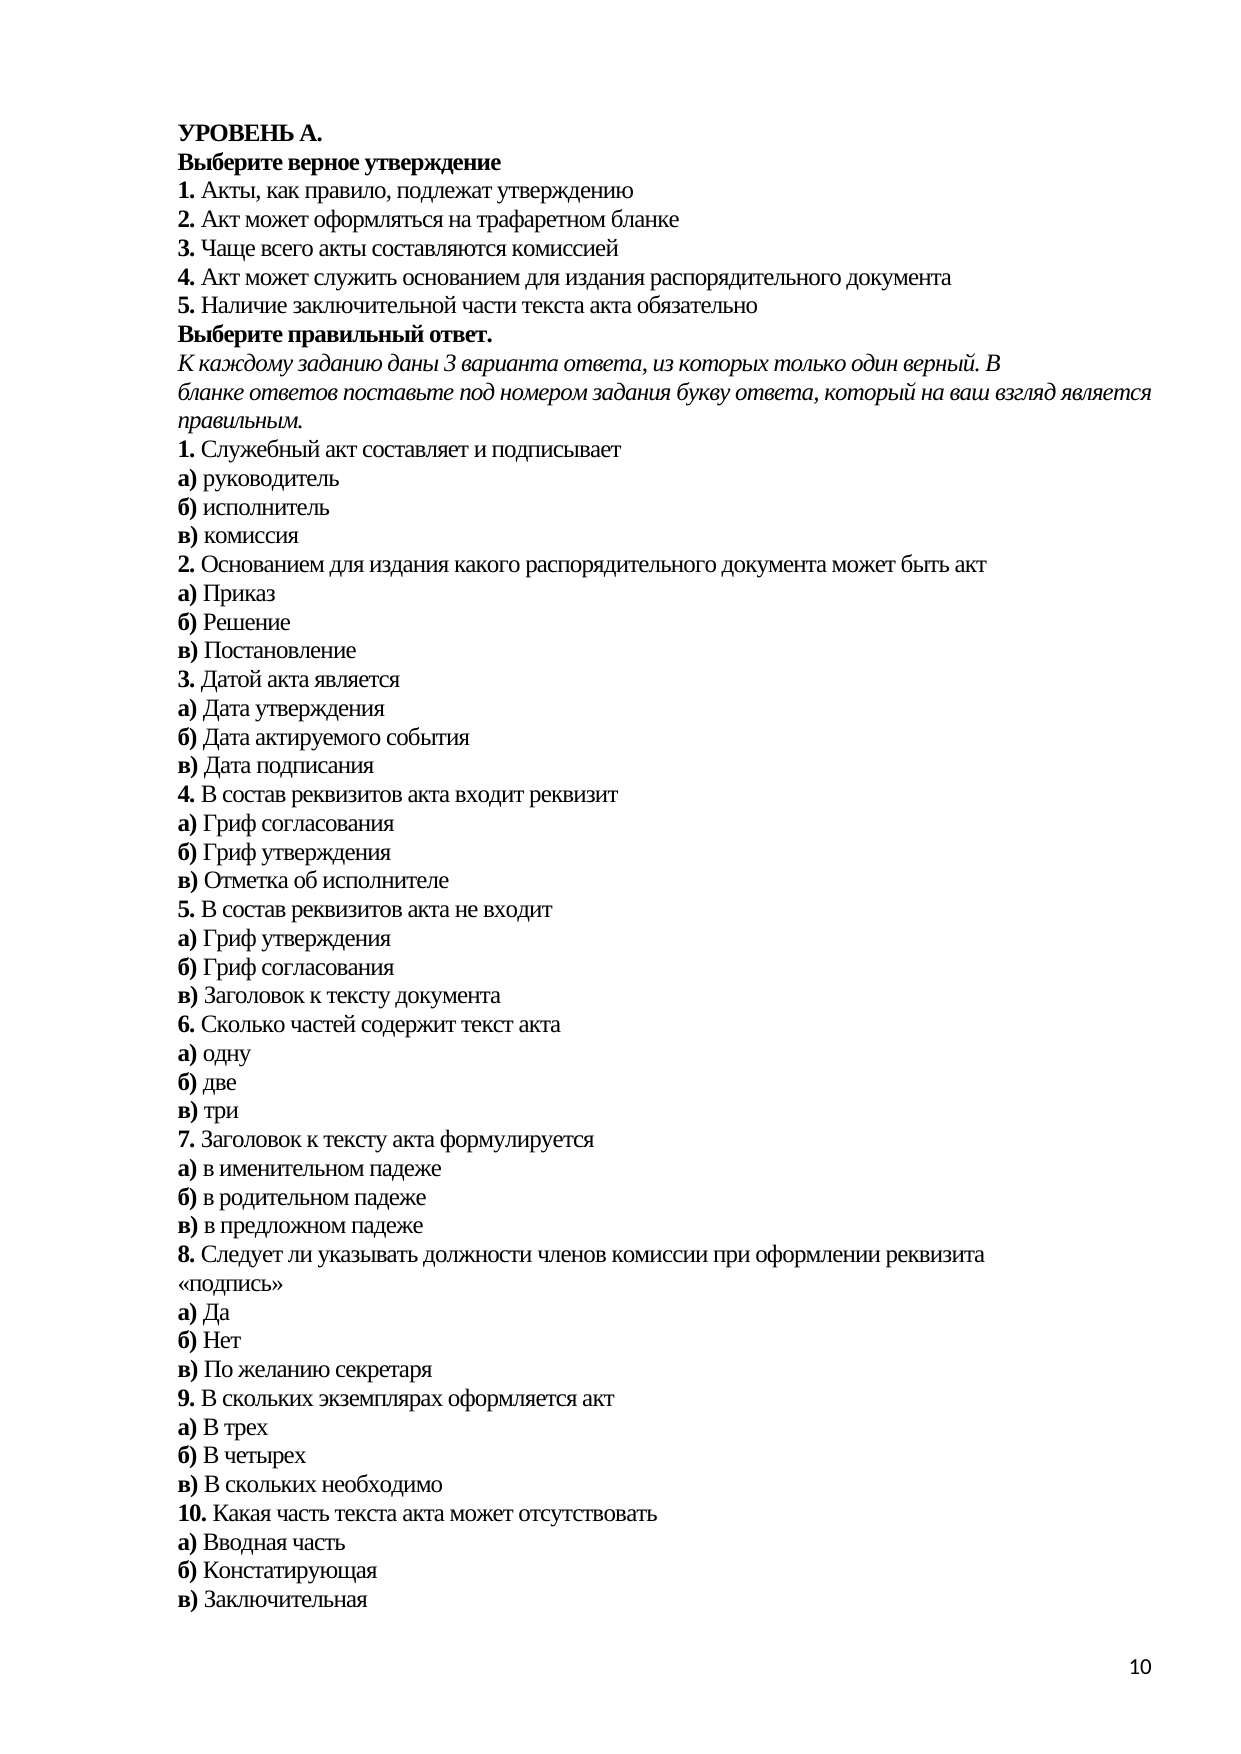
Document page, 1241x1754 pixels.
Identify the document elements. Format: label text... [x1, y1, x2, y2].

text а) руководитель [177, 463, 1152, 492]
text 5. В состав реквизитов акта не входит [177, 894, 1152, 923]
text б) Констатирующая [177, 1556, 1152, 1584]
text 8. Следует ли указывать должности членов комиссии при оформлении реквизита [177, 1239, 1152, 1268]
text б) исполнитель [177, 492, 1152, 521]
text б) в родительном падеже [177, 1182, 1152, 1211]
text «подпись» [177, 1268, 1152, 1297]
text б) Дата актируемого события [177, 722, 1152, 751]
text 3. Датой акта является [177, 664, 1152, 693]
text К каждому заданию даны 3 варианта ответа, из которых только один верный. В [177, 348, 1152, 377]
text 2. Основанием для издания какого распорядительного документа может быть акт [177, 549, 1152, 578]
text а) одну [177, 1038, 1152, 1067]
text Выберите правильный ответ. [177, 319, 1152, 348]
text в) Отметка об исполнителе [177, 866, 1152, 894]
text 4. Акт может служить основанием для издания распорядительного документа [177, 262, 1152, 291]
text 1. Служебный акт составляет и подписывает [177, 434, 1152, 463]
text б) Гриф согласования [177, 952, 1152, 981]
text УРОВЕНЬ А. [177, 118, 1152, 147]
text 7. Заголовок к тексту акта формулируется [177, 1124, 1152, 1153]
text бланке ответов поставьте под номером задания букву ответа, который на ваш взгляд является правильным. [177, 377, 1152, 434]
text а) Гриф утверждения [177, 923, 1152, 952]
text а) В трех [177, 1412, 1152, 1441]
text б) Решение [177, 607, 1152, 636]
text 3. Чаще всего акты составляются комиссией [177, 233, 1152, 262]
text в) По желанию секретаря [177, 1354, 1152, 1383]
text в) Постановление [177, 636, 1152, 664]
text а) Гриф согласования [177, 808, 1152, 837]
text в) Заключительная [177, 1584, 1152, 1613]
text в) комиссия [177, 521, 1152, 549]
text 2. Акт может оформляться на трафаретном бланке [177, 204, 1152, 233]
text б) Нет [177, 1326, 1152, 1354]
text б) В четырех [177, 1441, 1152, 1469]
text б) Гриф утверждения [177, 837, 1152, 866]
text а) Приказ [177, 578, 1152, 607]
text 4. В состав реквизитов акта входит реквизит [177, 779, 1152, 808]
text 10. Какая часть текста акта может отсутствовать [177, 1498, 1152, 1527]
text 6. Сколько частей содержит текст акта [177, 1009, 1152, 1038]
text Выберите верное утверждение [177, 147, 1152, 176]
text в) три [177, 1096, 1152, 1124]
text а) Вводная часть [177, 1527, 1152, 1556]
text в) Дата подписания [177, 751, 1152, 779]
text 9. В скольких экземплярах оформляется акт [177, 1383, 1152, 1412]
text в) Заголовок к тексту документа [177, 981, 1152, 1009]
text а) Дата утверждения [177, 693, 1152, 722]
text а) в именительном падеже [177, 1153, 1152, 1182]
text 1. Акты, как правило, подлежат утверждению [177, 176, 1152, 204]
text 5. Наличие заключительной части текста акта обязательно [177, 291, 1152, 319]
text а) Да [177, 1297, 1152, 1326]
text в) в предложном падеже [177, 1211, 1152, 1239]
text б) две [177, 1067, 1152, 1096]
text в) В скольких необходимо [177, 1469, 1152, 1498]
